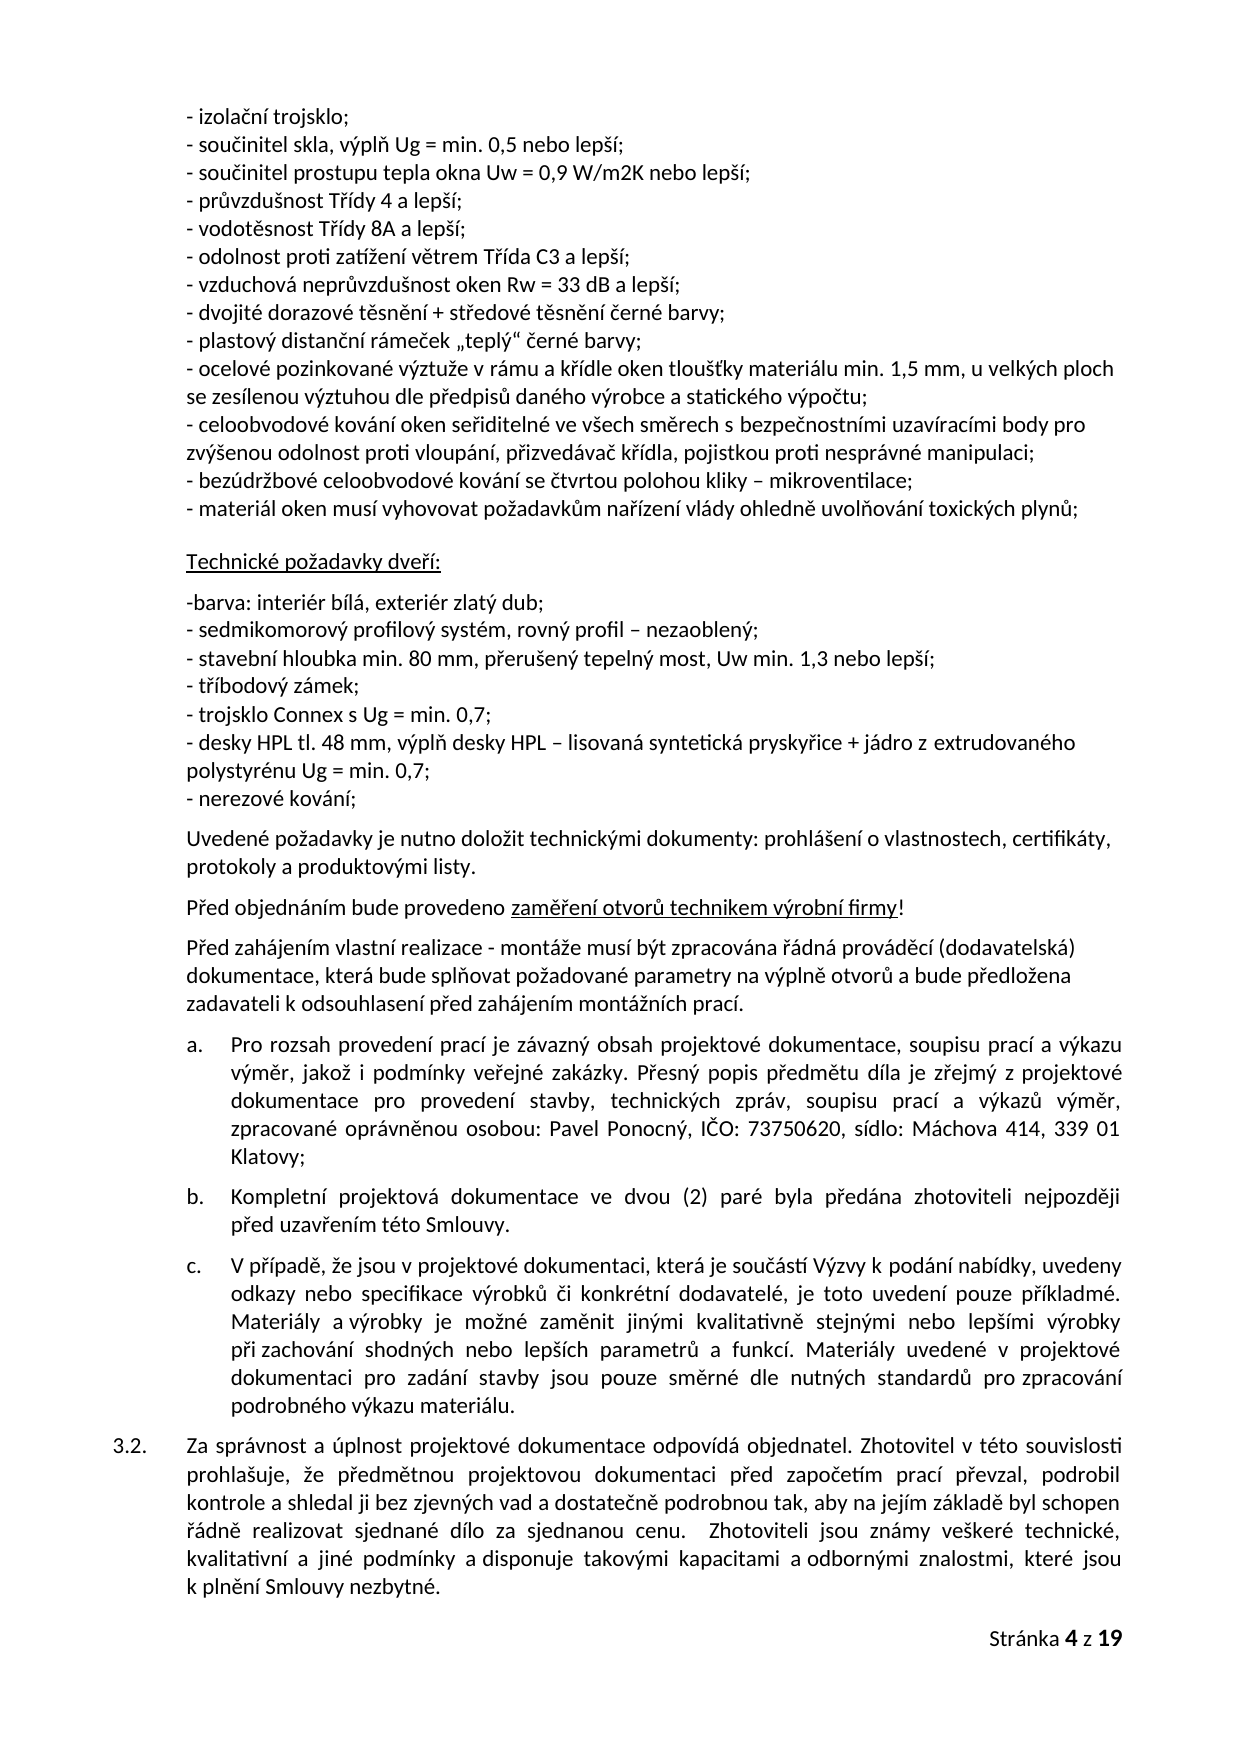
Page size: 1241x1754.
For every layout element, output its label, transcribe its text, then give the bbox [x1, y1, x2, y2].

text - materiál oken musí vyhovovat požadavkům nařízení vlády ohledně uvolňování toxických plynů; [186, 494, 1122, 522]
text Před zahájením vlastní realizace - montáže musí být zpracována řádná prováděcí (dodavatelská) dokumentace, která bude splňovat požadované parametry na výplně otvorů a bude předložena zadavateli k odsouhlasení před zahájením montážních prací. [186, 933, 1122, 1017]
text - izolační trojsklo; [186, 102, 1122, 130]
text - ocelové pozinkované výztuže v rámu a křídle oken tloušťky materiálu min. 1,5 mm, u velkých ploch se zesílenou výztuhou dle předpisů daného výrobce a statického výpočtu; [186, 354, 1122, 410]
subtitle Kompletní projektová dokumentace ve dvou (2) paré byla předána zhotoviteli nejpozději před uzavřením této Smlouvy. [186, 1182, 1122, 1238]
text - vodotěsnost Třídy 8A a lepší; [186, 214, 1122, 242]
text - tříbodový zámek; [186, 672, 1122, 700]
text -barva: interiér bílá, exteriér zlatý dub; [186, 588, 1122, 616]
text - stavební hloubka min. 80 mm, přerušený tepelný most, Uw min. 1,3 nebo lepší; [186, 644, 1122, 672]
text - plastový distanční rámeček „teplý“ černé barvy; [186, 326, 1122, 354]
subtitle V případě, že jsou v projektové dokumentaci, která je součástí Výzvy k podání nabídky, uvedeny odkazy nebo specifikace výrobků či konkrétní dodavatelé, je toto uvedení pouze příkladmé. Materiály a výrobky je možné zaměnit jinými kvalitativně stejnými nebo lepšími výrobky při zachování shodných nebo lepších parametrů a funkcí. Materiály uvedené v projektové dokumentaci pro zadání stavby jsou pouze směrné dle nutných standardů pro zpracování podrobného výkazu materiálu. [186, 1251, 1122, 1419]
subtitle Pro rozsah provedení prací je závazný obsah projektové dokumentace, soupisu prací a výkazu výměr, jakož i podmínky veřejné zakázky. Přesný popis předmětu díla je zřejmý z projektové dokumentace pro provedení stavby, technických zpráv, soupisu prací a výkazů výměr, zpracované oprávněnou osobou: Pavel Ponocný, IČO: 73750620, sídlo: Máchova 414, 339 01 Klatovy; [186, 1030, 1122, 1170]
subtitle Za správnost a úplnost projektové dokumentace odpovídá objednatel. Zhotovitel v této souvislosti prohlašuje, že předmětnou projektovou dokumentaci před započetím prací převzal, podrobil kontrole a shledal ji bez zjevných vad a dostatečně podrobnou tak, aby na jejím základě byl schopen řádně realizovat sjednané dílo za sjednanou cenu. Zhotoviteli jsou známy veškeré technické, kvalitativní a jiné podmínky a disponuje takovými kapacitami a odbornými znalostmi, které jsou k plnění Smlouvy nezbytné. [112, 1432, 1122, 1600]
text - nerezové kování; [186, 784, 1122, 812]
text - sedmikomorový profilový systém, rovný profil – nezaoblený; [186, 616, 1122, 644]
text Před objednáním bude provedeno zaměření otvorů technikem výrobní firmy! [186, 893, 1122, 921]
text - průvzdušnost Třídy 4 a lepší; [186, 186, 1122, 214]
text - vzduchová neprůvzdušnost oken Rw = 33 dB a lepší; [186, 270, 1122, 298]
text Technické požadavky dveří: [186, 547, 1122, 575]
text - odolnost proti zatížení větrem Třída C3 a lepší; [186, 242, 1122, 270]
text - desky HPL tl. 48 mm, výplň desky HPL – lisovaná syntetická pryskyřice + jádro z extrudovaného polystyrénu Ug = min. 0,7; [186, 728, 1122, 784]
text - součinitel prostupu tepla okna Uw = 0,9 W/m2K nebo lepší; [186, 158, 1122, 186]
text - dvojité dorazové těsnění + středové těsnění černé barvy; [186, 298, 1122, 326]
text - trojsklo Connex s Ug = min. 0,7; [186, 700, 1122, 728]
text - bezúdržbové celoobvodové kování se čtvrtou polohou kliky – mikroventilace; [186, 466, 1122, 494]
text - celoobvodové kování oken seřiditelné ve všech směrech s bezpečnostními uzavíracími body pro zvýšenou odolnost proti vloupání, přizvedávač křídla, pojistkou proti nesprávné manipulaci; [186, 410, 1122, 466]
text - součinitel skla, výplň Ug = min. 0,5 nebo lepší; [186, 130, 1122, 158]
text Uvedené požadavky je nutno doložit technickými dokumenty: prohlášení o vlastnostech, certifikáty, protokoly a produktovými listy. [186, 824, 1122, 880]
